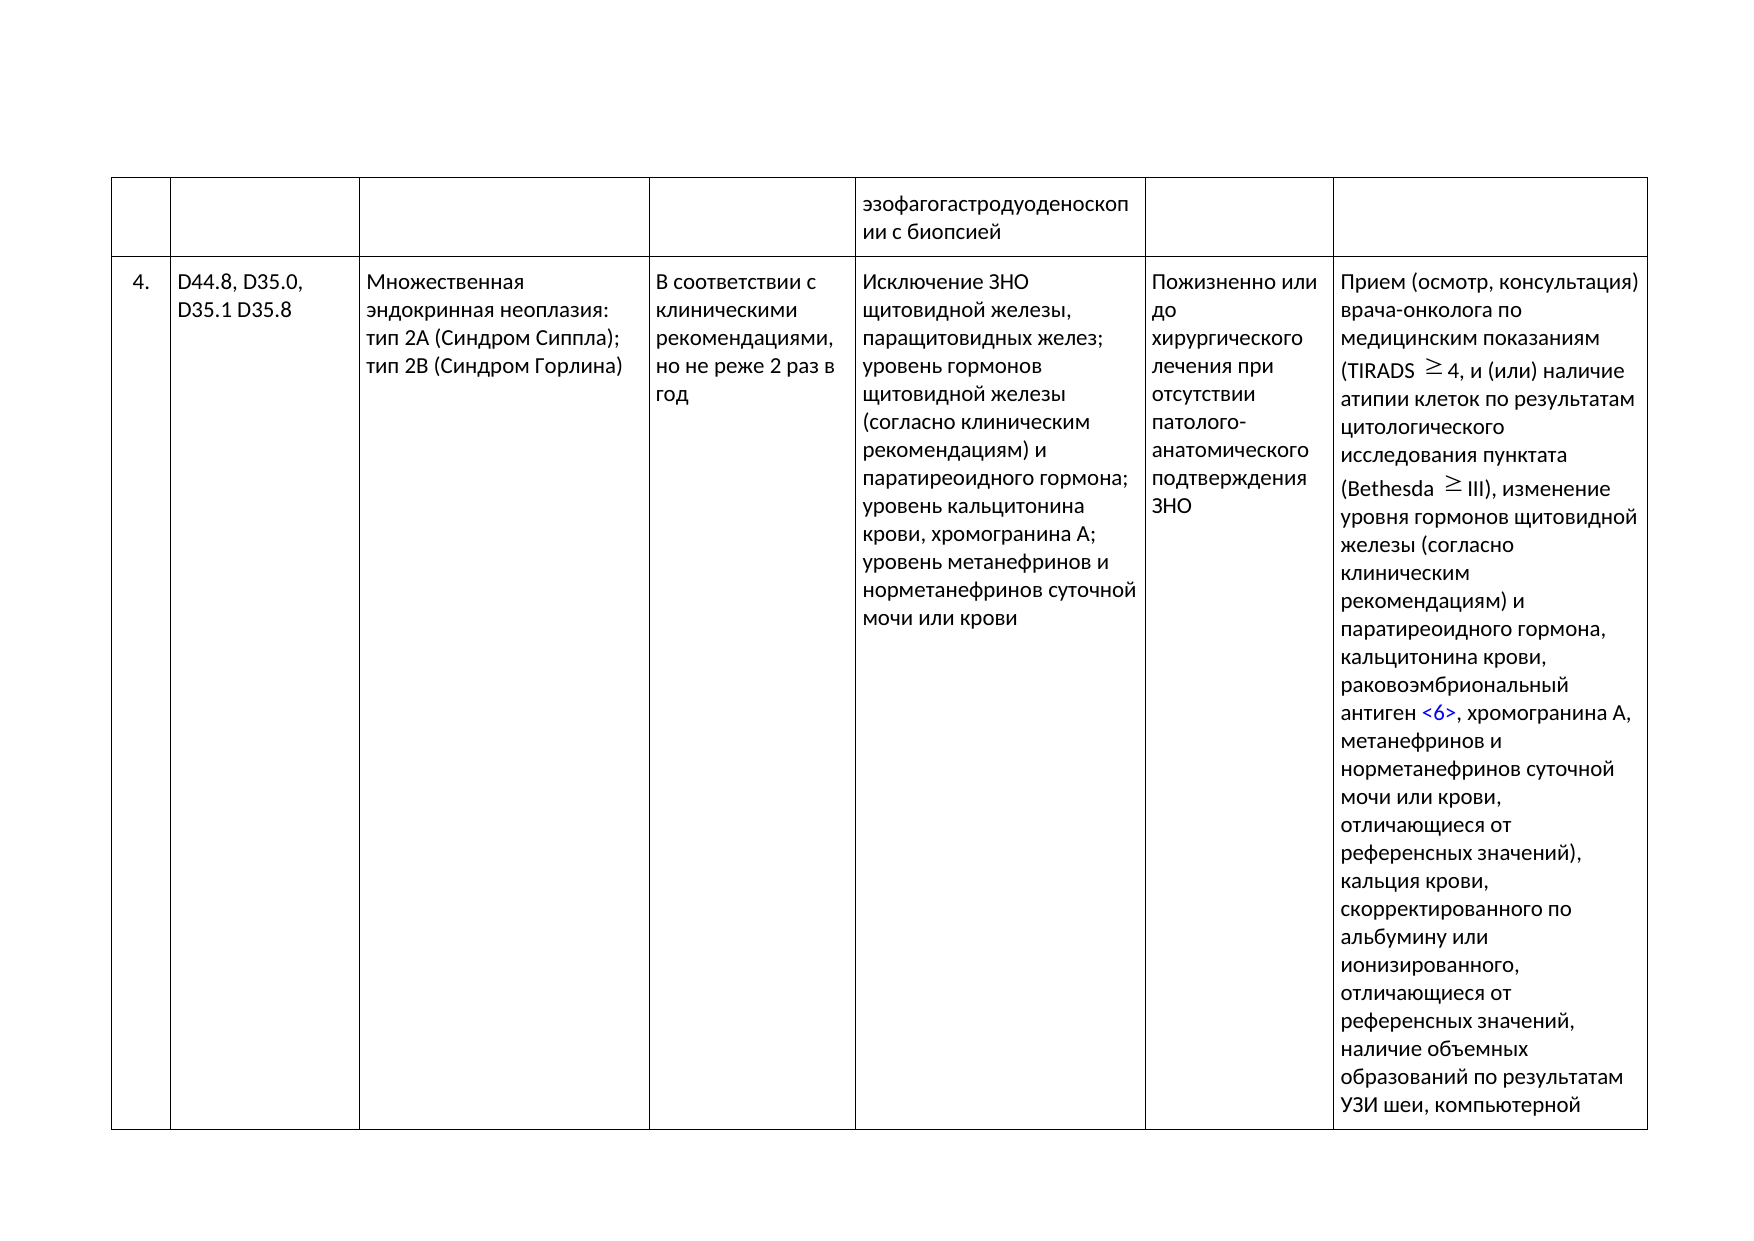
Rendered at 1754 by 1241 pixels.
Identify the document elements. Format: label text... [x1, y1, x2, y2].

table_cell 4. [112, 257, 170, 1129]
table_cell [1146, 257, 1333, 1129]
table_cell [171, 257, 359, 1129]
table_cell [1334, 257, 1647, 1129]
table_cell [360, 257, 649, 1129]
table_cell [1146, 178, 1333, 256]
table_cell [360, 178, 649, 256]
table_cell 3. [112, 178, 170, 256]
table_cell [856, 257, 1145, 1129]
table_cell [856, 178, 1145, 256]
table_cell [171, 178, 359, 256]
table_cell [650, 257, 855, 1129]
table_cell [1334, 178, 1647, 256]
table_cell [650, 178, 855, 256]
